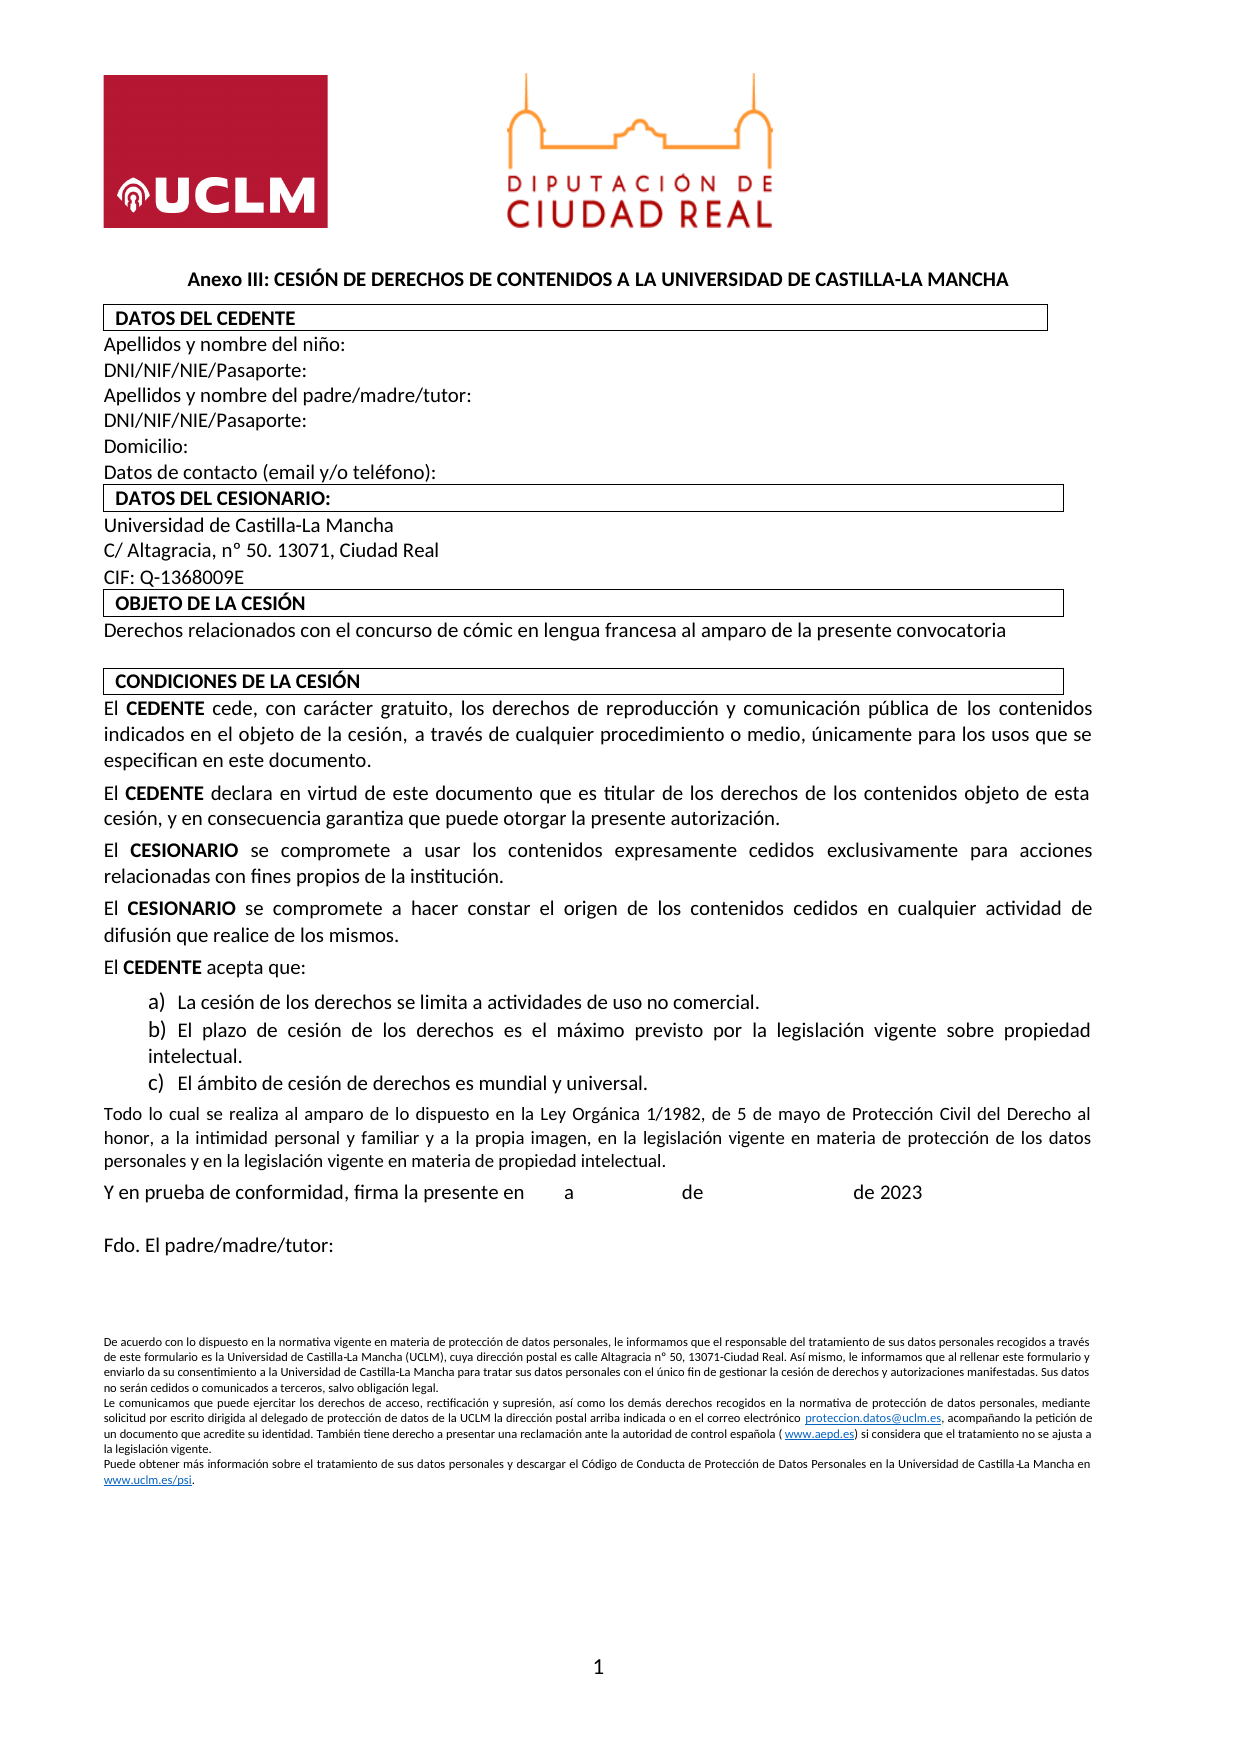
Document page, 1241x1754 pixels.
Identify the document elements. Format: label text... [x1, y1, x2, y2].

picture [507, 73, 774, 228]
table_header DATOS DEL CEDENTE [104, 305, 1047, 330]
table_header DATOS DEL CESIONARIO: [104, 485, 1063, 511]
text Apellidos y nombre del niño: [103, 331, 1092, 357]
text El CEDENTE declara en virtud de este documento que es titular de los derechos de los contenidos objeto de esta cesión, y en consecuencia garantiza que puede otorgar la presente autorización. [103, 780, 1092, 831]
list El ámbito de cesión de derechos es mundial y universal. [148, 1068, 1092, 1096]
text Universidad de Castilla-La Mancha [103, 512, 1092, 537]
text CIF: Q-1368009E [103, 564, 1092, 589]
text Derechos relacionados con el concurso de cómic en lengua francesa al amparo de la presente convocatoria [103, 617, 1092, 642]
table_header CONDICIONES DE LA CESIÓN [104, 669, 1063, 694]
text DNI/NIF/NIE/Pasaporte: [103, 357, 1092, 382]
text El CESIONARIO se compromete a hacer constar el origen de los contenidos cedidos en cualquier actividad de difusión que realice de los mismos. [103, 895, 1092, 947]
text De acuerdo con lo dispuesto en la normativa vigente en materia de protección de datos personales, le informamos que el responsable del tratamiento de sus datos personales recogidos a través de este formulario es la Universidad de Castilla‐La Mancha (UCLM), cuya dirección postal es calle Altagracia nº 50, 13071-Ciudad Real. Así mismo, le informamos que al rellenar este formulario y enviarlo da su consentimiento a la Universidad de Castilla-La Mancha para tratar sus datos personales con el único fin de gestionar la cesión de derechos y autorizaciones manifestadas. Sus datos no serán cedidos o comunicados a terceros, salvo obligación legal. [103, 1334, 1092, 1395]
text Puede obtener más información sobre el tratamiento de sus datos personales y descargar el Código de Conducta de Protección de Datos Personales en la Universidad de Castilla‐La Mancha en www.uclm.es/psi. [103, 1457, 1092, 1487]
text Todo lo cual se realiza al amparo de lo dispuesto en la Ley Orgánica 1/1982, de 5 de mayo de Protección Civil del Derecho al honor, a la intimidad personal y familiar y a la propia imagen, en la legislación vigente en materia de protección de los datos personales y en la legislación vigente en materia de propiedad intelectual. [103, 1102, 1092, 1172]
text Anexo III: CESIÓN DE DERECHOS DE CONTENIDOS A LA UNIVERSIDAD DE CASTILLA-LA MANCHA [103, 266, 1092, 291]
list La cesión de los derechos se limita a actividades de uso no comercial. [148, 987, 1092, 1015]
subtitle Y en prueba de conformidad, firma la presente en a de de 2023 [103, 1179, 1092, 1205]
text El CEDENTE cede, con carácter gratuito, los derechos de reproducción y comunicación pública de los contenidos indicados en el objeto de la cesión, a través de cualquier procedimiento o medio, únicamente para los usos que se especifican en este documento. [103, 695, 1092, 773]
text Datos de contacto (email y/o teléfono): [103, 459, 1092, 484]
text El CESIONARIO se compromete a usar los contenidos expresamente cedidos exclusivamente para acciones relacionadas con fines propios de la institución. [103, 837, 1092, 888]
picture [103, 75, 328, 228]
text Le comunicamos que puede ejercitar los derechos de acceso, rectificación y supresión, así como los demás derechos recogidos en la normativa de protección de datos personales, mediante solicitud por escrito dirigida al delegado de protección de datos de la UCLM la dirección postal arriba indicada o en el correo electrónico proteccion.datos@uclm.es, acompañando la petición de un documento que acredite su identidad. También tiene derecho a presentar una reclamación ante la autoridad de control española (www.aepd.es) si considera que el tratamiento no se ajusta a la legislación vigente. [103, 1395, 1092, 1457]
text DNI/NIF/NIE/Pasaporte: [103, 408, 1092, 433]
text Apellidos y nombre del padre/madre/tutor: [103, 382, 1092, 408]
text El CEDENTE acepta que: [103, 954, 1092, 980]
text Domicilio: [103, 433, 1092, 459]
text Fdo. El padre/madre/tutor: [103, 1232, 1092, 1258]
table_header OBJETO DE LA CESIÓN [104, 590, 1063, 616]
text C/ Altagracia, nº 50. 13071, Ciudad Real [103, 537, 1092, 563]
list El plazo de cesión de los derechos es el máximo previsto por la legislación vigente sobre propiedad intelectual. [148, 1015, 1092, 1068]
